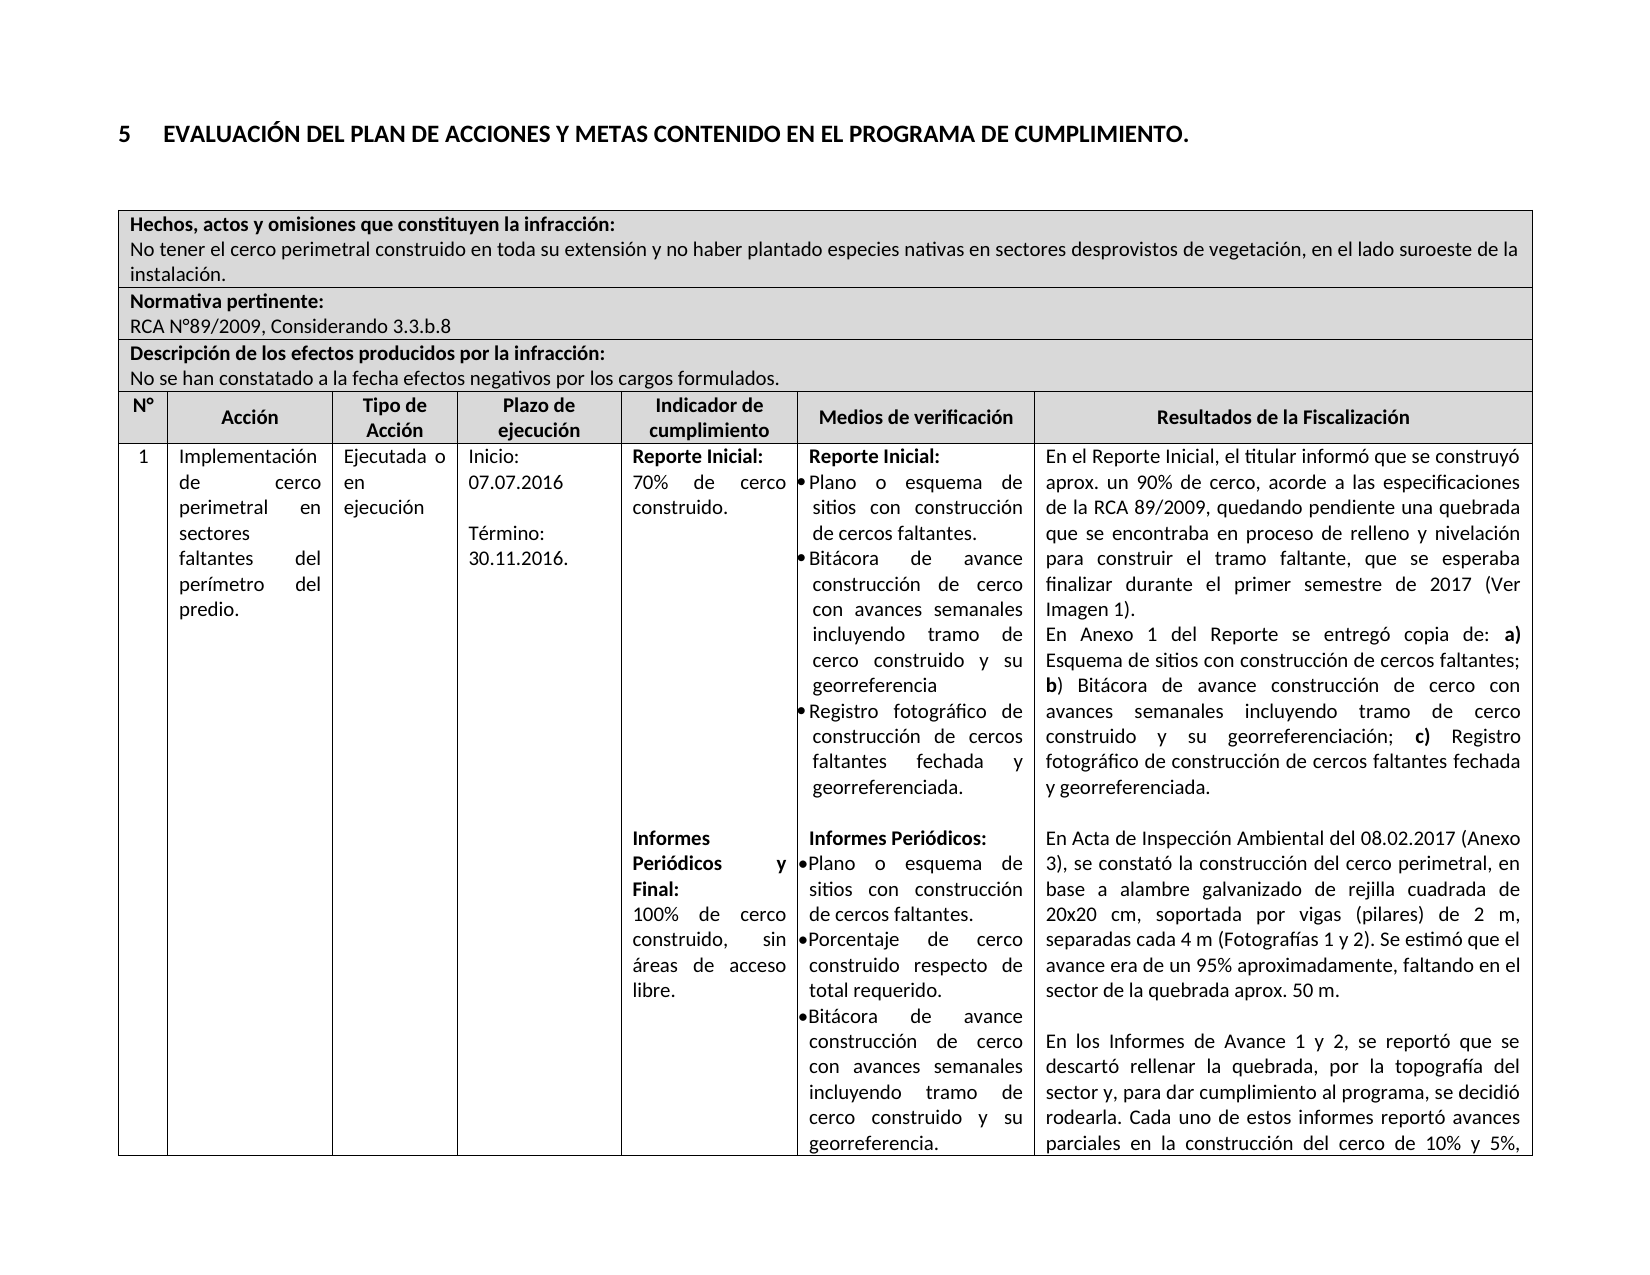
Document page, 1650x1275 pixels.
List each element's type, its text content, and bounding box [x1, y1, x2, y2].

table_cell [1035, 444, 1532, 1155]
table_cell 1 [119, 444, 167, 1155]
table_cell Tipo de Acción [333, 392, 457, 443]
subtitle EVALUACIÓN DEL PLAN DE ACCIONES Y METAS CONTENIDO EN EL PROGRAMA DE CUMPLIMIENTO. [118, 118, 1532, 149]
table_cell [622, 444, 797, 1155]
table_cell Acción [168, 392, 332, 443]
table_cell Descripción de los efectos producidos por la infracción: No se han constatado a la fecha efectos negativos por los cargos formulados. [119, 340, 1532, 391]
table_cell Plazo de ejecución [458, 392, 621, 443]
table_cell Indicador de cumplimiento [622, 392, 797, 443]
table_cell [458, 444, 621, 1155]
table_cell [168, 444, 332, 1155]
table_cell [333, 444, 457, 1155]
table_cell N° [119, 392, 167, 443]
table_cell Normativa pertinente: RCA N°89/2009, Considerando 3.3.b.8 [119, 288, 1532, 339]
table_cell Medios de verificación [798, 392, 1034, 443]
table_header Hechos, actos y omisiones que constituyen la infracción: No tener el cerco perimetral construido en toda su extensión y no haber plantado especies nativas en sectores desprovistos de vegetación, en el lado suroeste de la instalación. [119, 211, 1532, 287]
table_cell Resultados de la Fiscalización [1035, 392, 1532, 443]
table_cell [798, 444, 1034, 1155]
